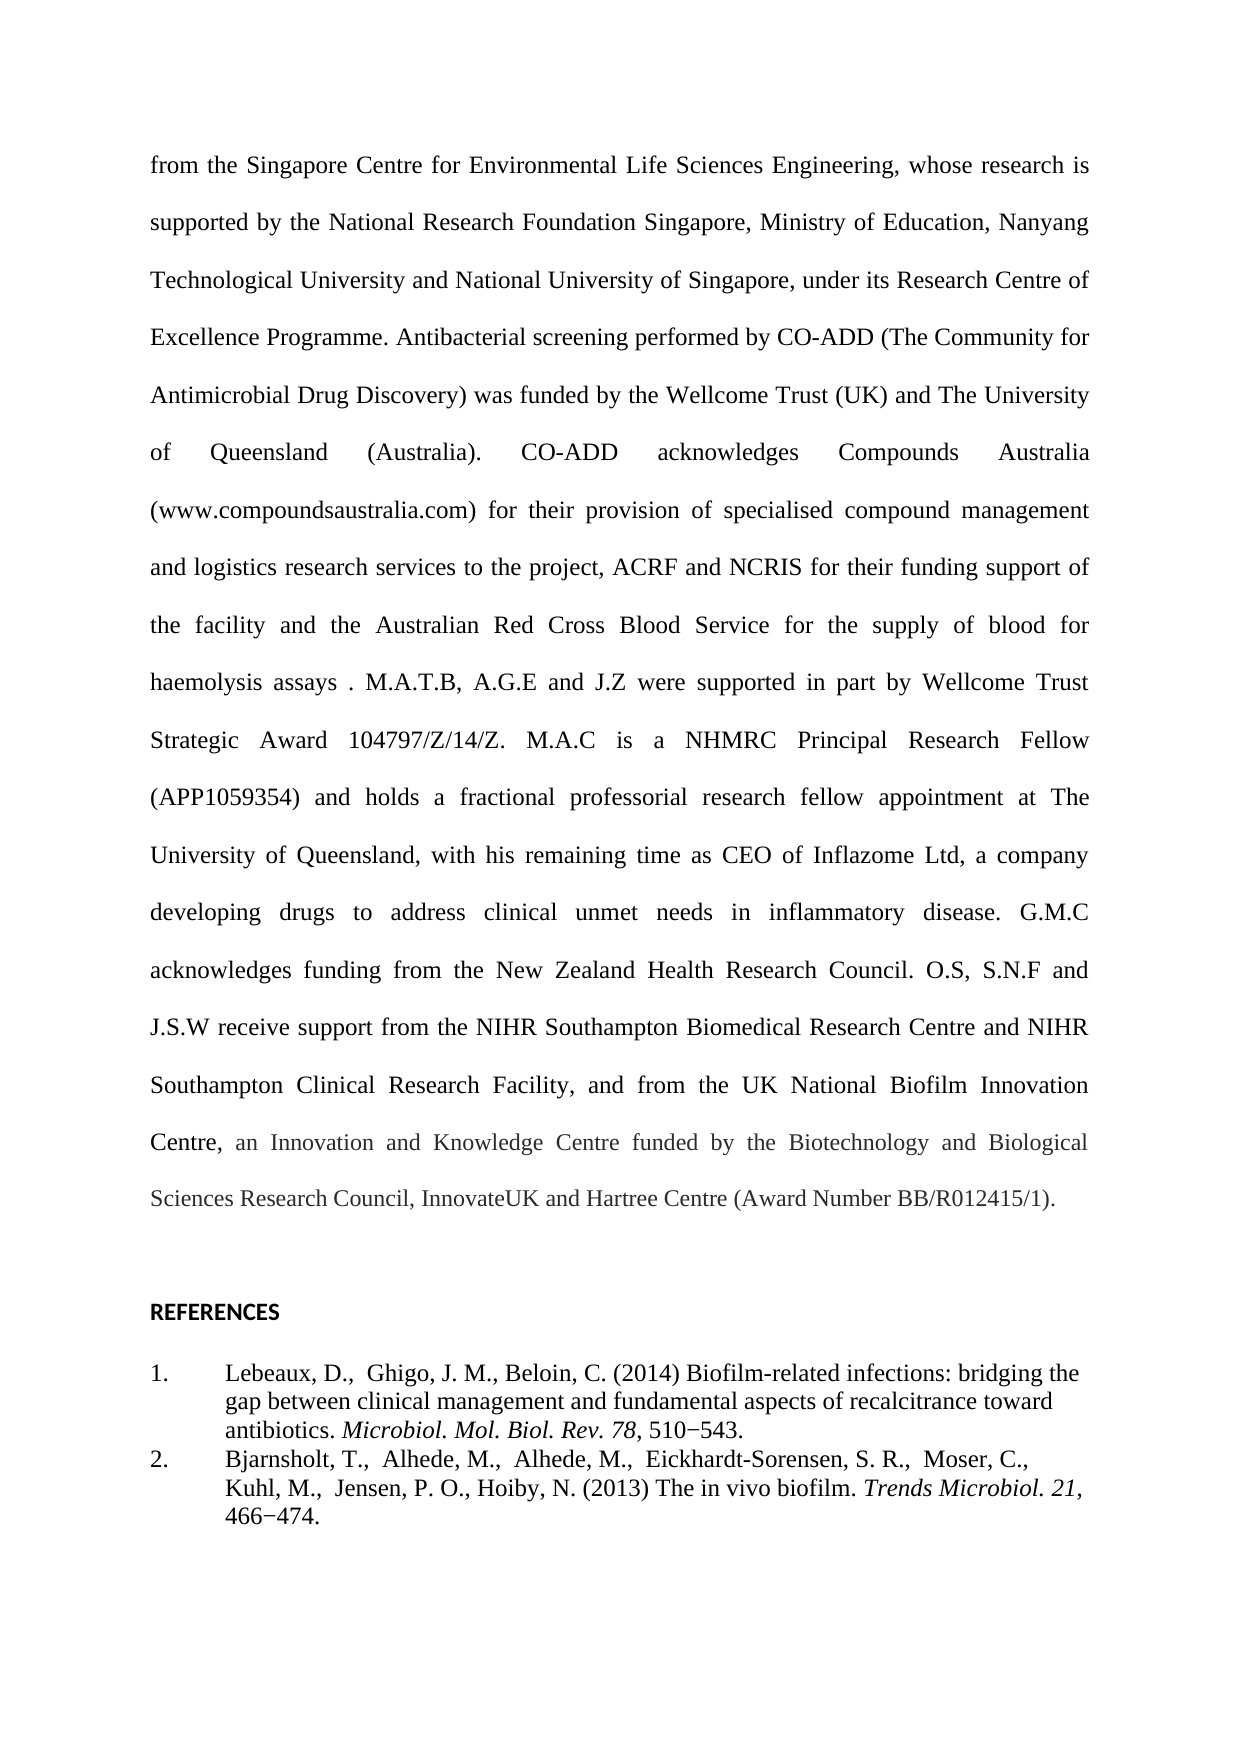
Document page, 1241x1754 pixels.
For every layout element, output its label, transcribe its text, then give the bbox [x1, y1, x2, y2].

text 2. Bjarnsholt, T., Alhede, M., Alhede, M., Eickhardt-Sorensen, S. R., Moser, C., Kuhl, M., Jensen, P. O., Hoiby, N. (2013) The in vivo biofilm. Trends Microbiol. 21, 466−474. [150, 1444, 1090, 1530]
text 1. Lebeaux, D., Ghigo, J. M., Beloin, C. (2014) Biofilm-related infections: bridging the gap between clinical management and fundamental aspects of recalcitrance toward antibiotics. Microbiol. Mol. Biol. Rev. 78, 510−543. [150, 1358, 1090, 1444]
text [150, 150, 1090, 1211]
text REFERENCES [150, 1297, 1090, 1327]
